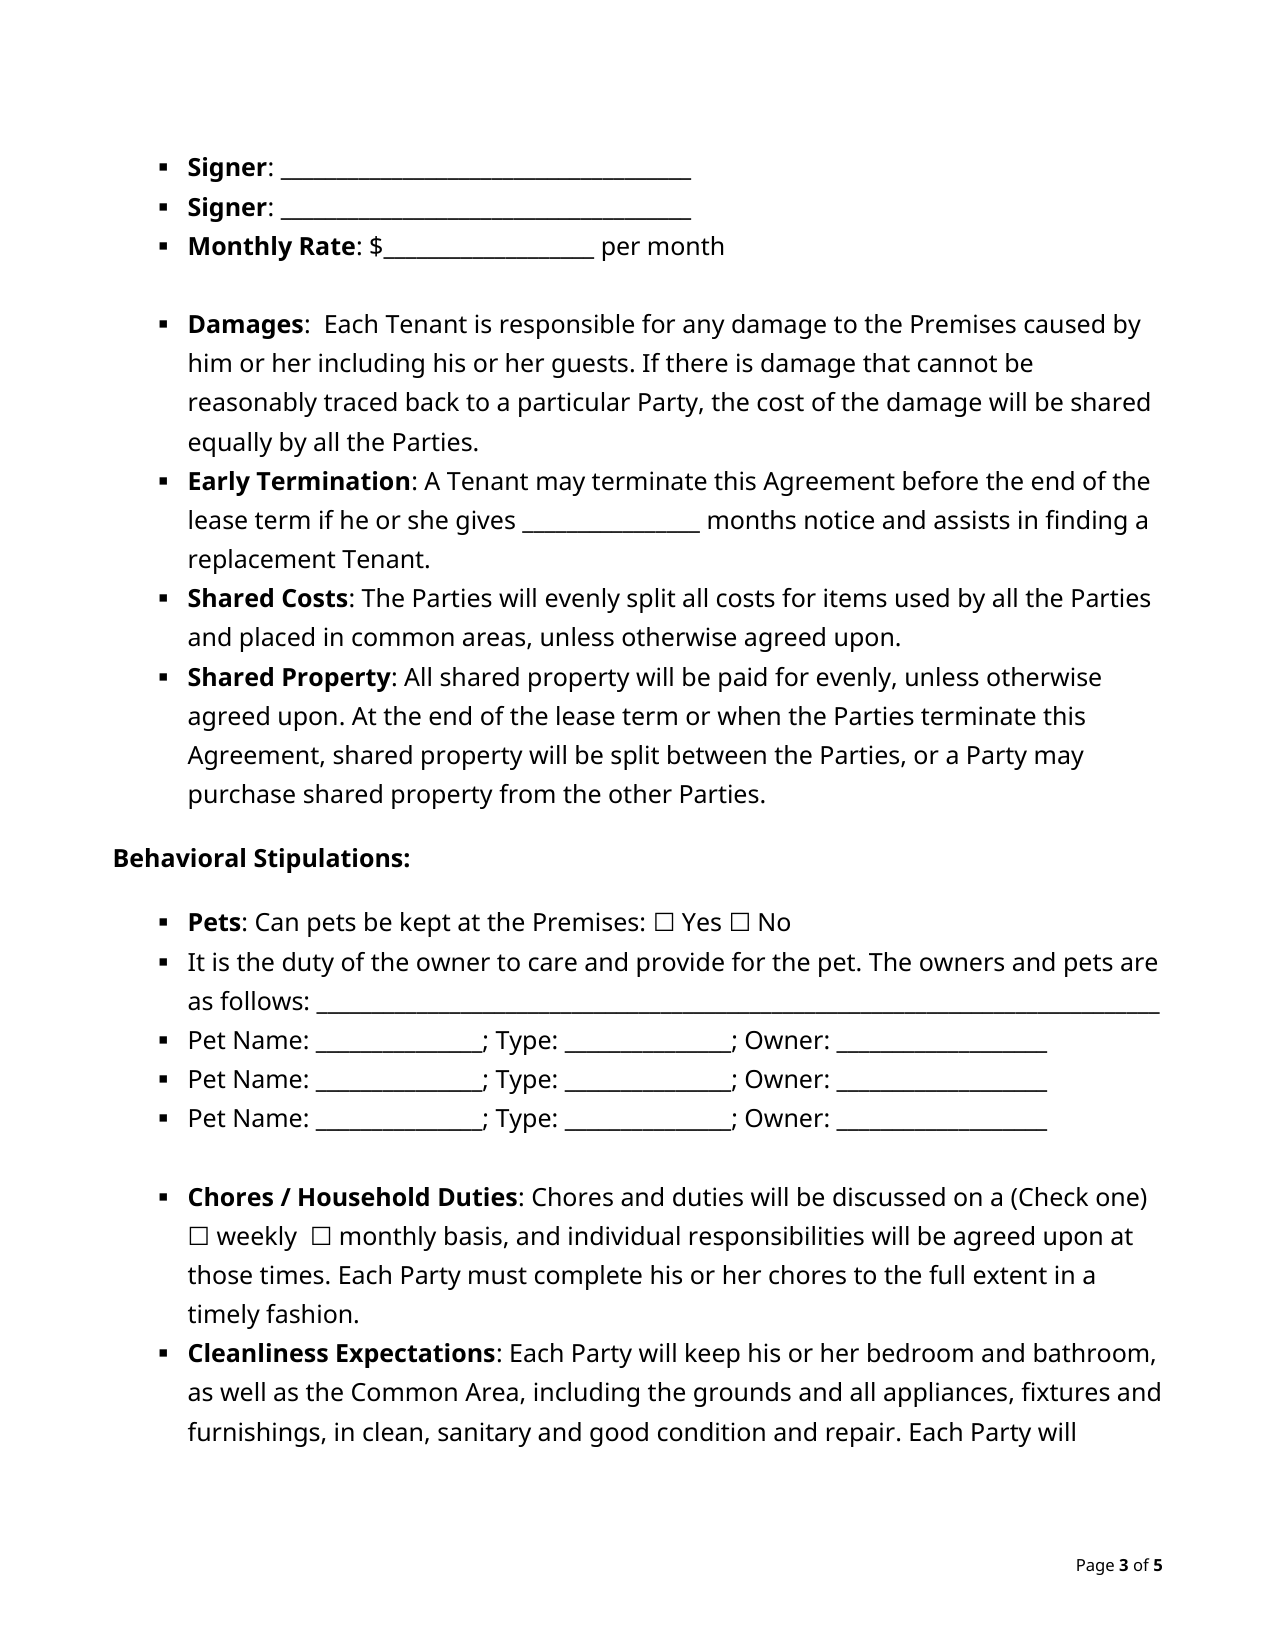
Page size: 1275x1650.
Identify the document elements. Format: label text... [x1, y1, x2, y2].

list Pet Name: _______________; Type: _______________; Owner: ___________________ [157, 1022, 1162, 1057]
list Pet Name: _______________; Type: _______________; Owner: ___________________ [157, 1062, 1162, 1096]
list Early Termination: A Tenant may terminate this Agreement before the end of the lease term if he or she gives ________________ months notice and assists in finding a replacement Tenant. [157, 463, 1162, 576]
list Shared Costs: The Parties will evenly split all costs for items used by all the Parties and placed in common areas, unless otherwise agreed upon. [157, 581, 1162, 654]
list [157, 1336, 1162, 1448]
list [157, 150, 1162, 184]
list Damages: Each Tenant is responsible for any damage to the Premises caused by him or her including his or her guests. If there is damage that cannot be reasonably traced back to a particular Party, the cost of the damage will be shared equally by all the Parties. [157, 307, 1162, 458]
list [157, 189, 1162, 223]
list Pets: Can pets be kept at the Premises: Yes No [157, 905, 1162, 939]
list Chores / Household Duties: Chores and duties will be discussed on a (Check one) weekly monthly basis, and individual responsibilities will be agreed upon at those times. Each Party must complete his or her chores to the full extent in a timely fashion. [157, 1179, 1162, 1331]
text Behavioral Stipulations: [112, 841, 1162, 875]
list Shared Property: All shared property will be paid for evenly, unless otherwise agreed upon. At the end of the lease term or when the Parties terminate this Agreement, shared property will be split between the Parties, or a Party may purchase shared property from the other Parties. [157, 659, 1162, 811]
list Pet Name: _______________; Type: _______________; Owner: ___________________ [157, 1101, 1162, 1135]
list It is the duty of the owner to care and provide for the pet. The owners and pets are as follows: ____________________________________________________________________________ [157, 944, 1162, 1017]
list Monthly Rate: $___________________ per month [157, 228, 1162, 262]
